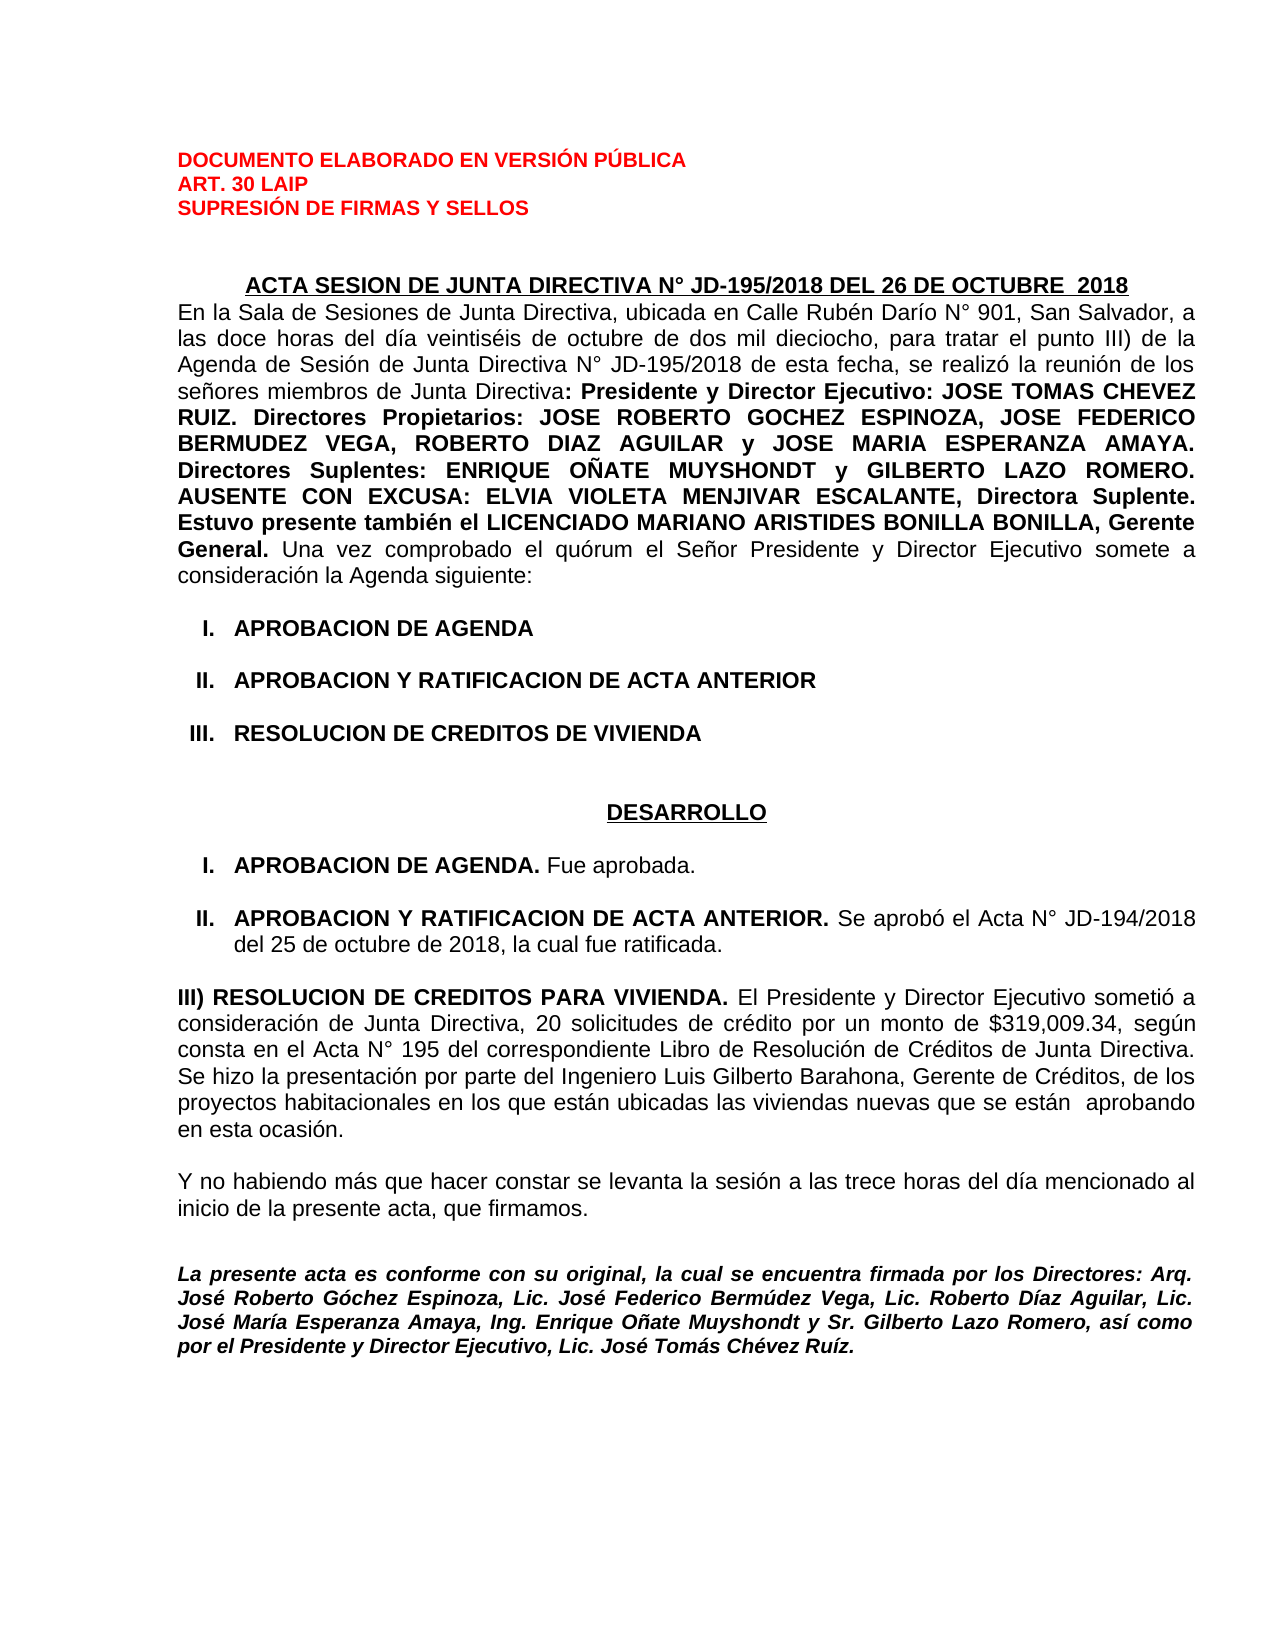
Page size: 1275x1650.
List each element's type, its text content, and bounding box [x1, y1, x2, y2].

list APROBACION Y RATIFICACION DE ACTA ANTERIOR [215, 667, 1196, 694]
list APROBACION Y RATIFICACION DE ACTA ANTERIOR Se aprobó el Acta N° JD-194/2018 del 25 de octubre de 2018, la cual fue ratificada. [215, 905, 1196, 957]
list APROBACION DE AGENDA [215, 615, 1196, 641]
text En la Sala de Sesiones de Junta Directiva, ubicada en Calle Rubén Darío N° 901, San Salvador, a las doce horas del día veintiséis de octubre de dos mil dieciocho, para tratar el punto III) de la Agenda de Sesión de Junta Directiva N° JD-195/2018 de esta fecha, se realizó la reunión de los señores miembros de Junta Directiva: Presidente y Director Ejecutivo: JOSE TOMAS CHEVEZ RUIZ. Directores Propietarios: JOSE ROBERTO GOCHEZ ESPINOZA, JOSE FEDERICO BERMUDEZ VEGA, ROBERTO DIAZ AGUILAR y JOSE MARIA ESPERANZA AMAYA. Directores Suplentes: ENRIQUE OÑATE MUYSHONDT y GILBERTO LAZO ROMERO. AUSENTE CON EXCUSA: ELVIA VIOLETA MENJIVAR ESCALANTE, Directora Suplente. Estuvo presente también el LICENCIADO MARIANO ARISTIDES BONILLA BONILLA, Gerente General. Una vez comprobado el quórum el Señor Presidente y Director Ejecutivo somete a consideración siguiente: [177, 298, 1196, 588]
text ACTA SESION DE JUNTA DIRECTIVA N° JD-195/2018 DEL 26 DE OCTUBRE 2018 [177, 272, 1196, 298]
list RESOLUCION DE CREDITOS DE VIVIENDA [215, 720, 1196, 747]
text III) RESOLUCION DE CREDITOS PARA VIVIENDA El Presidente y Director Ejecutivo sometió a consideración de Junta Directiva, 20 solicitudes de crédito por un monto de $319,009.34, según consta en el Acta N° 195 del correspondiente Libro de Resolución de Créditos de Junta Directiva. Se hizo la presentación por parte del Ingeniero Luis Gilberto Barahona, Gerente de Créditos, de los proyectos habitacionales en los que están ubicadas las viviendas nuevas que se están aprobando en esta ocasión. [177, 984, 1196, 1142]
text ART. 30 LAIP [177, 172, 1196, 196]
text SUPRESIÓN DE FIRMAS Y SELLOS [177, 196, 1196, 219]
text Y no habiendo más que hacer constar se levanta la sesión a las trece horas del día mencionado al inicio de la presente acta, que firmamos. [177, 1168, 1196, 1221]
text DESARROLLO [177, 799, 1196, 826]
list APROBACION DE AGENDA. Fue aprobada [215, 852, 1196, 878]
text DOCUMENTO ELABORADO EN VERSIÓN PÚBLICA [177, 148, 1196, 172]
text La presente acta es conforme con su original, la cual se encuentra firmada por los Directores: Arq. José Roberto Góchez Espinoza, Lic. José Federico Bermúdez Vega, Lic. Roberto Díaz Aguilar, Lic. José María Esperanza Amaya, Ing. Enrique Oñate Muyshondt y Sr. Gilberto Lazo Romero, así como por el Presidente y Director Ejecutivo, Lic. José Tomás Chévez Ruíz. [177, 1262, 1196, 1358]
